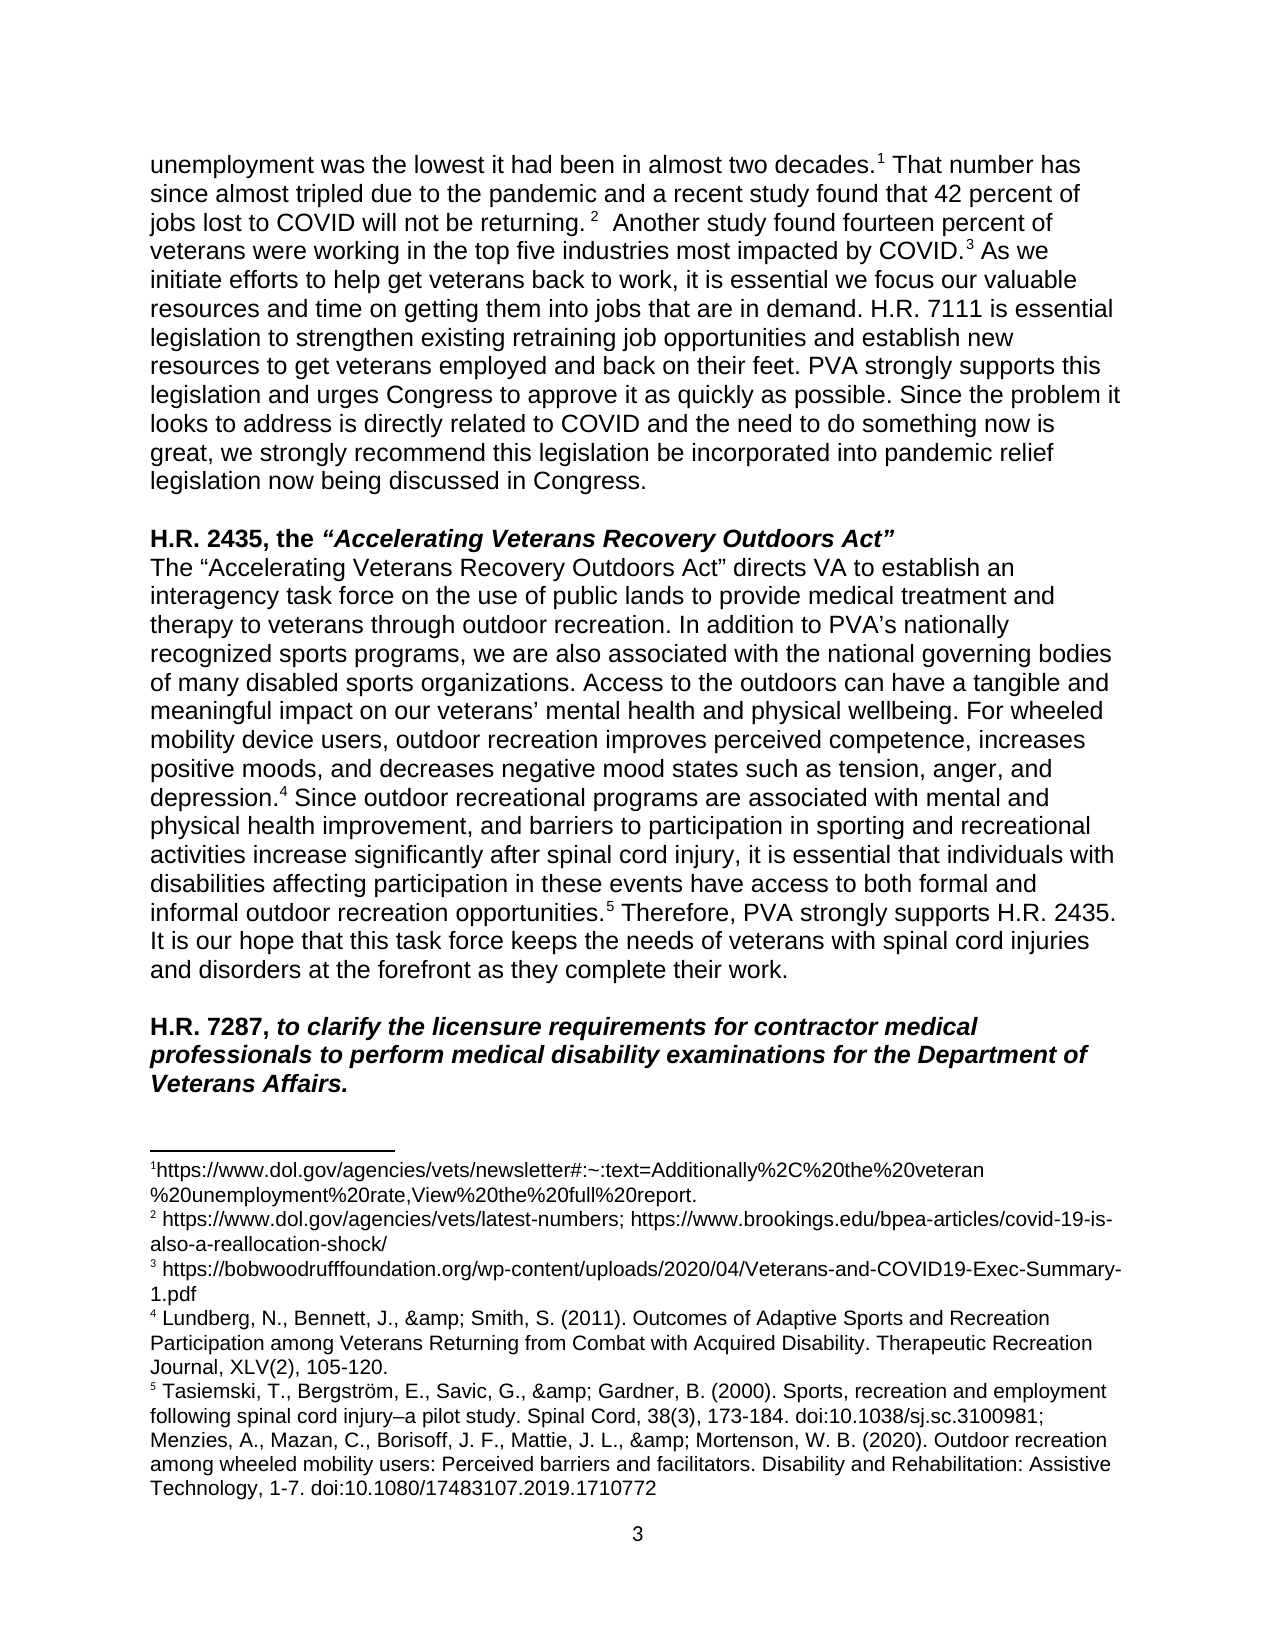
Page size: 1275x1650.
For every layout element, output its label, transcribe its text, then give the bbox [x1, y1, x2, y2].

text H.R. 7287, to clarify the licensure requirements for contractor medical professionals to perform medical disability examinations for the Department of Veterans Affairs. [150, 1012, 1125, 1098]
text The “Accelerating Veterans Recovery Outdoors Act” directs VA to establish an interagency task force on the use of public lands to provide medical treatment and therapy to veterans through outdoor recreation. In addition to PVA’s nationally recognized sports programs, we are also associated with the national governing bodies of many disabled sports organizations. Access to the outdoors can have a tangible and meaningful impact on our veterans’ mental health and physical wellbeing. For wheeled mobility device users, outdoor recreation improves perceived competence, increases positive moods, and decreases negative mood states such as tension, anger, and depression. Since outdoor recreational programs are associated with mental and physical health improvement, and barriers to participation in sporting and recreational activities increase significantly after spinal cord injury, it is essential that individuals with disabilities affecting participation in these events have access to both formal and informal outdoor recreation opportunities. Therefore, PVA strongly supports H.R. 2435. It is our hope that this task force keeps the needs of veterans with spinal cord injuries and disorders at the forefront as they complete their work. [150, 552, 1125, 984]
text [150, 150, 1125, 495]
text H.R. 2435, the “Accelerating Veterans Recovery Outdoors Act” [150, 524, 1125, 552]
